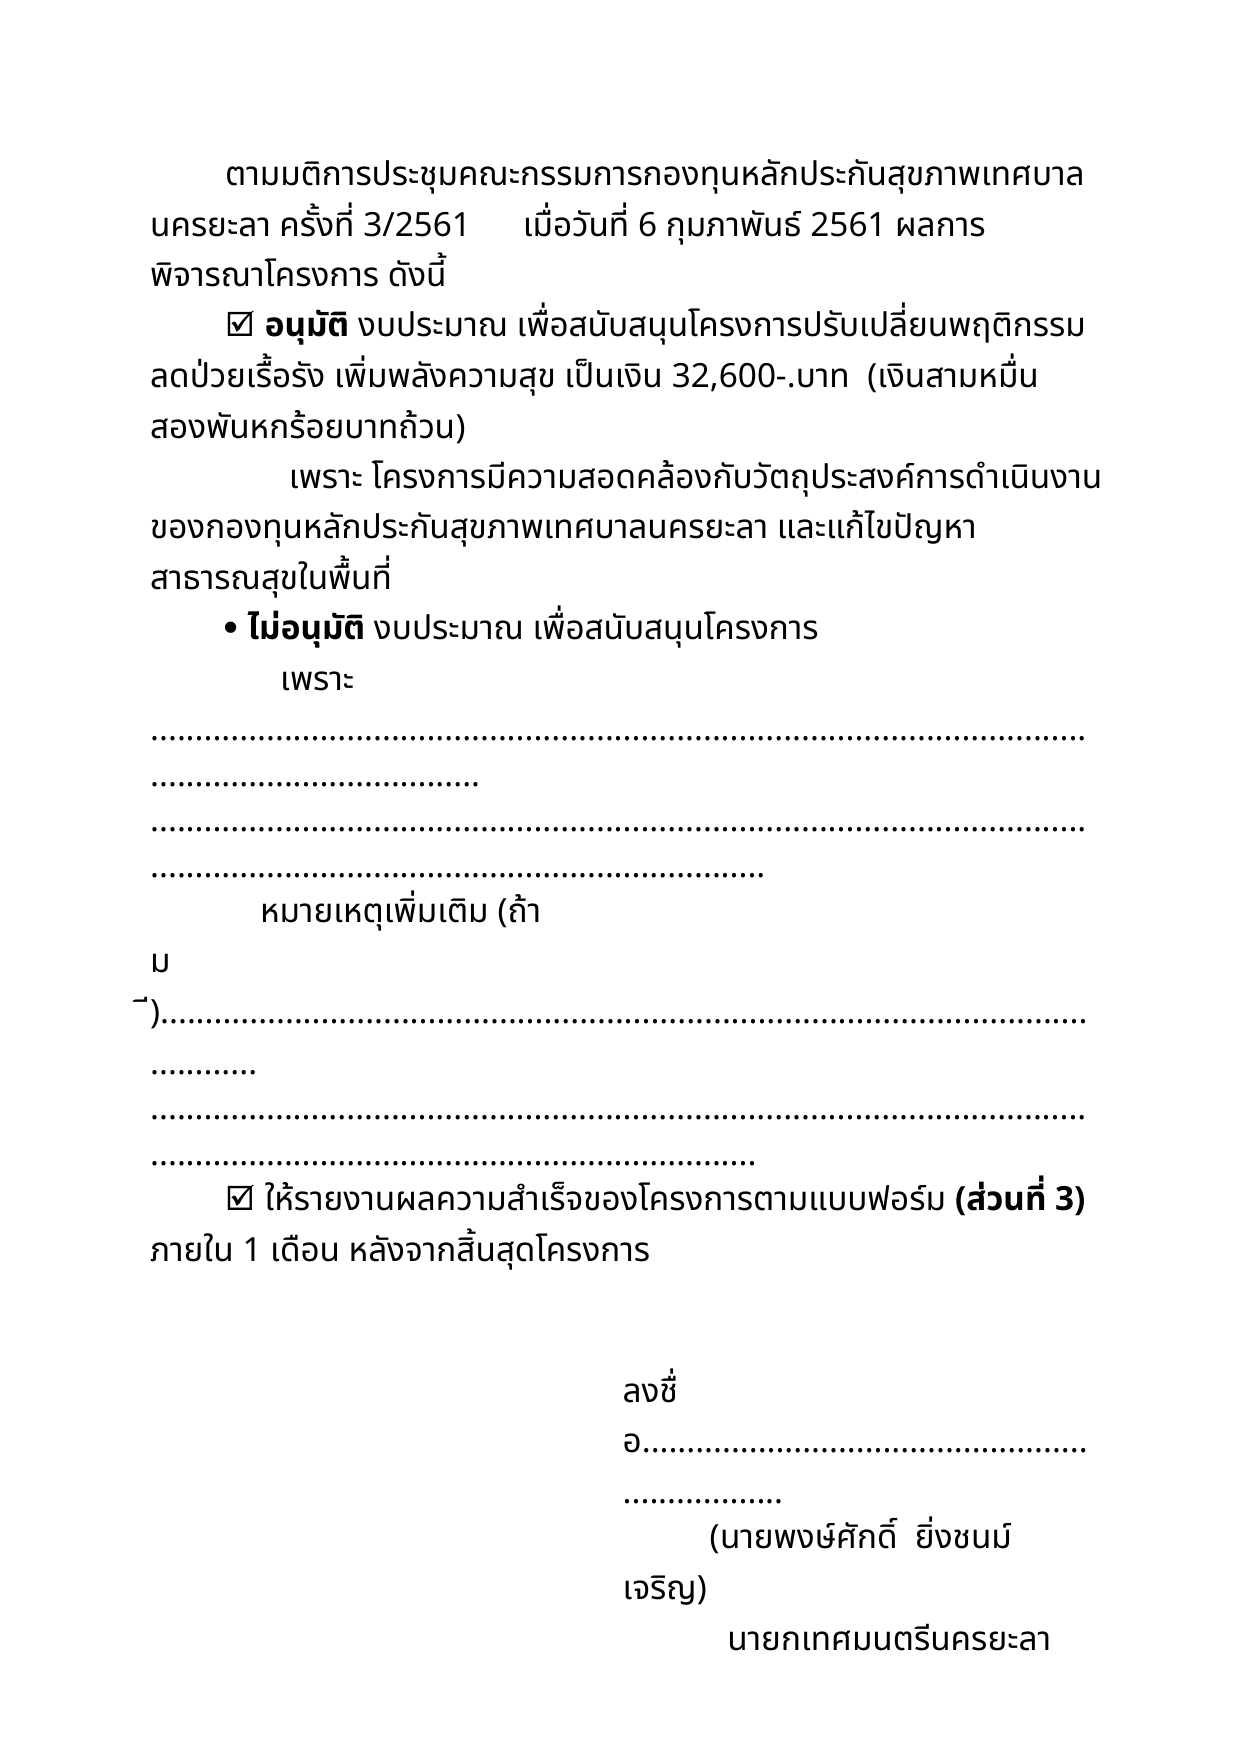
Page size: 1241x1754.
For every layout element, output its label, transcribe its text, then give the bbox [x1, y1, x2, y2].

text เพราะ โครงการมีความสอดคล้องกับวัตถุประสงค์การดำเนินงานของกองทุนหลักประกันสุขภาพเทศบาลนครยะลา และแก้ไขปัญหาสาธารณสุขในพื้นที่ [150, 453, 1117, 604]
text ............................................................................................................................................................................. ให้รายงานผลความสำเร็จของโครงการตามแบบฟอร์ม (ส่วนที่ 3) ภายใน 1 เดือน หลังจากสิ้นสุดโครงการ [150, 1084, 1090, 1276]
text ไม่อนุมัติ งบประมาณ เพื่อสนับสนุนโครงการ [150, 604, 1090, 655]
text เพราะ .............................................................................................................................................. [150, 655, 1090, 796]
text (นายพงษ์ศักดิ์ ยิ่งชนม์เจริญ) [622, 1513, 1090, 1614]
text นายกเทศมนตรีนครยะลา [622, 1614, 1090, 1665]
text อนุมัติ งบประมาณ เพื่อสนับสนุนโครงการปรับเปลี่ยนพฤติกรรม ลดป่วยเรื้อรัง เพิ่มพลังความสุข เป็นเงิน 32,600-.บาท (เงินสามหมื่นสองพันหกร้อยบาทถ้วน) [150, 301, 1090, 453]
text ลงชื่อ.................................................................... [622, 1367, 1090, 1513]
text หมายเหตุเพิ่มเติม (ถ้ามี).................................................................................................................... [150, 887, 1090, 1084]
text ตามมติการประชุมคณะกรรมการกองทุนหลักประกันสุขภาพเทศบาลนครยะลา ครั้งที่ 3/2561 เมื่อวันที่ 6 กุมภาพันธ์ 2561 ผลการพิจารณาโครงการ ดังนี้ [150, 150, 1090, 301]
text .............................................................................................................................................................................. [150, 796, 1090, 887]
